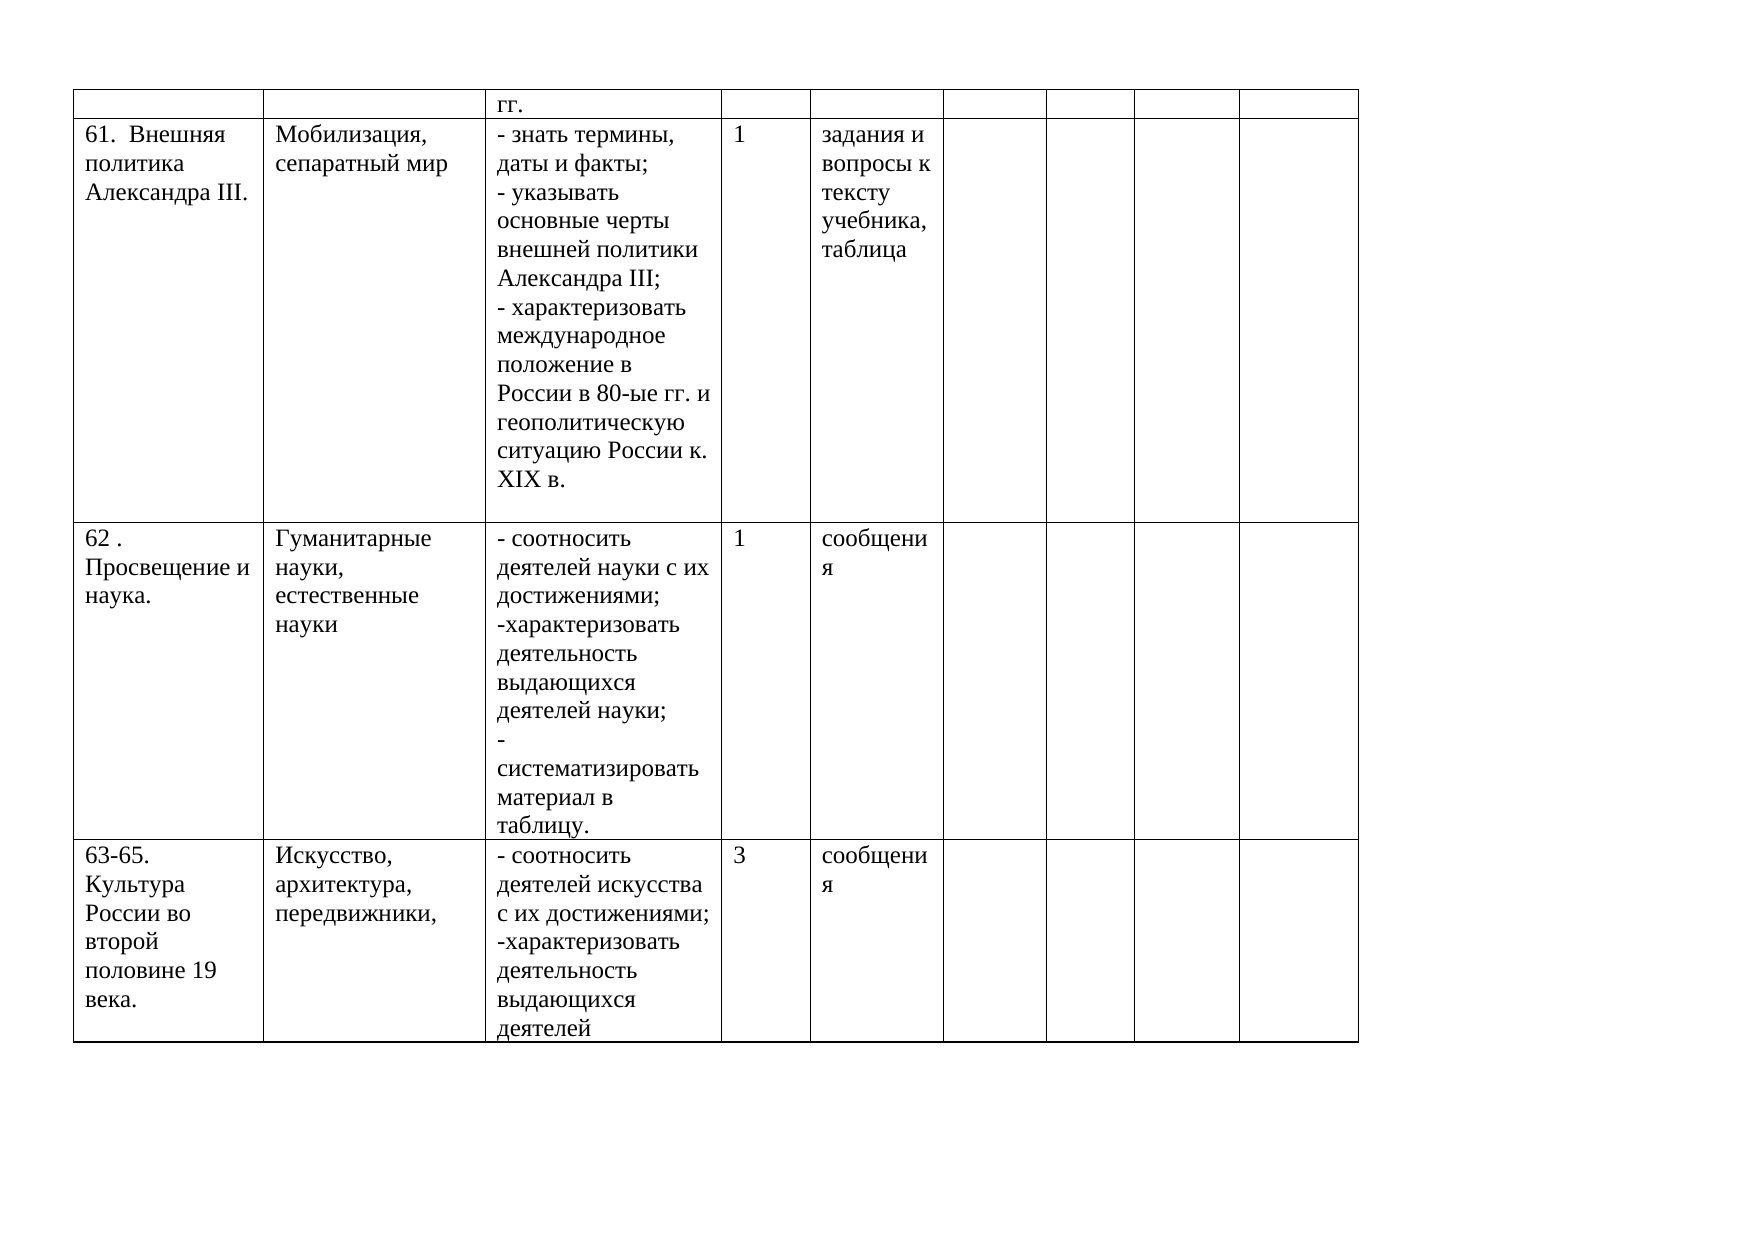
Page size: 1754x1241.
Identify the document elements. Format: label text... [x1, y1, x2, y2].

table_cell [264, 840, 485, 1041]
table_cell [74, 840, 263, 1041]
table_cell задания и вопросы к тексту учебника, таблица [811, 119, 943, 522]
table_cell [944, 523, 1046, 839]
table_cell 61. Внешняя политика Александра III. [74, 119, 263, 522]
table_cell [1240, 119, 1358, 522]
table_cell 1 [722, 119, 810, 522]
table_cell [1047, 840, 1134, 1041]
table_cell [1047, 523, 1134, 839]
table_cell [1240, 840, 1358, 1041]
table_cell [486, 90, 721, 118]
table_cell [944, 90, 1046, 118]
table_cell сообщения [811, 840, 943, 1041]
table_cell 62 . Просвещение и наука. [74, 523, 263, 839]
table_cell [264, 90, 485, 118]
table_cell [1240, 523, 1358, 839]
table_cell сообщения [811, 523, 943, 839]
table_cell - соотносить деятелей науки с их достижениями; -характеризовать деятельность выдающихся деятелей науки; - систематизировать материал в таблицу. [486, 523, 721, 839]
table_cell [1047, 119, 1134, 522]
table_cell - знать термины, даты и факты; - указывать основные черты внешней политики Александра III; - характеризовать международное положение в России в 80-ые гг. и геополитическую ситуацию России к. XIX в. [486, 119, 721, 522]
table_cell 1 [722, 523, 810, 839]
table_cell [1135, 523, 1239, 839]
table_cell Гуманитарные науки, естественные науки [264, 523, 485, 839]
table_cell Мобилизация, сепаратный мир [264, 119, 485, 522]
table_cell [944, 840, 1046, 1041]
table_cell [944, 119, 1046, 522]
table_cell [811, 90, 943, 118]
table_cell [1047, 90, 1134, 118]
table_cell [1240, 90, 1358, 118]
table_cell [1135, 840, 1239, 1041]
table_cell [1135, 90, 1239, 118]
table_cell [74, 90, 263, 118]
table_cell 3 [722, 840, 810, 1041]
table_cell [1135, 119, 1239, 522]
table_cell 1 [722, 90, 810, 118]
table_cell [486, 840, 721, 1041]
